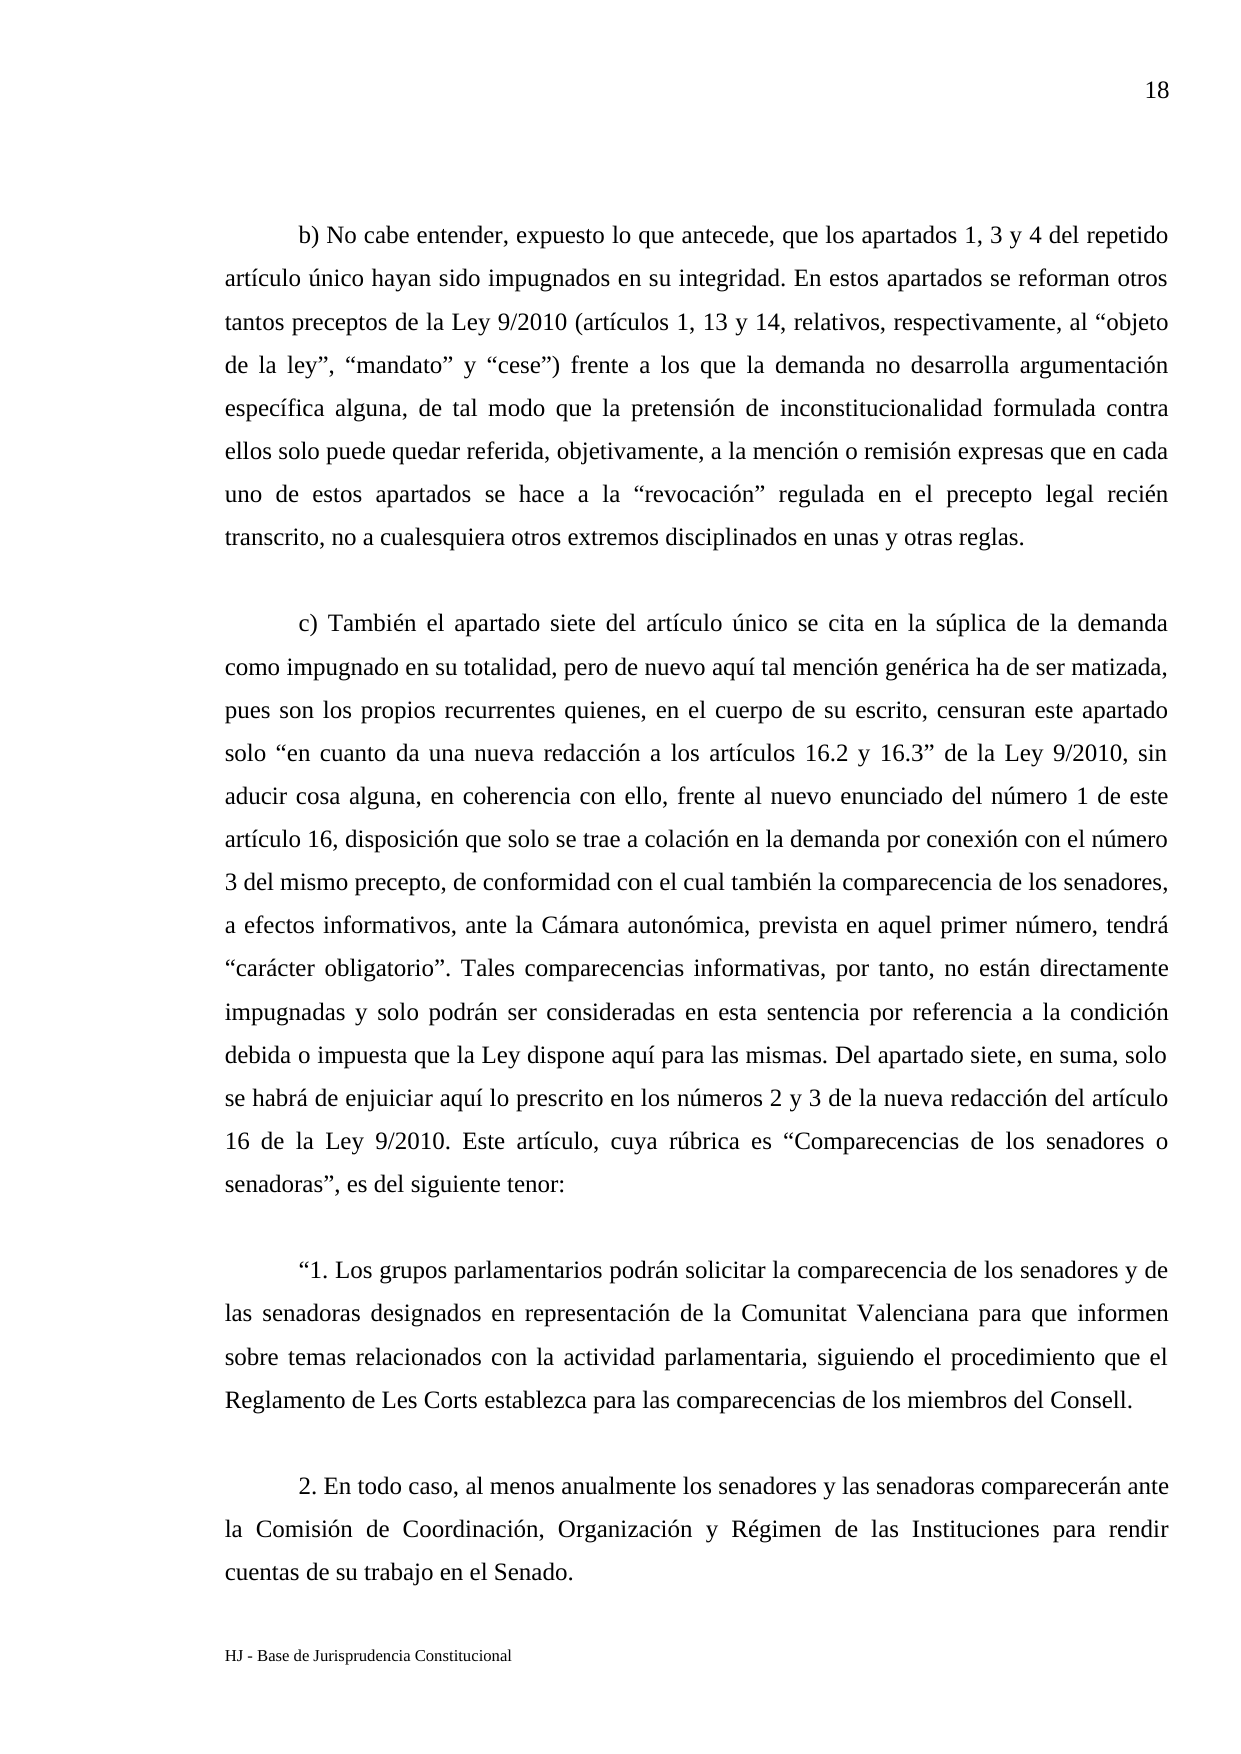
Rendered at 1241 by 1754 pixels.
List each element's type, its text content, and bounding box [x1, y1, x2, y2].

text c) También el apartado siete del artículo único se cita en la súplica de la demanda como impugnado en su totalidad, pero de nuevo aquí tal mención genérica ha de ser matizada, pues son los propios recurrentes quienes, en el cuerpo de su escrito, censuran este apartado solo “en cuanto da una nueva redacción a los artículos 16.2 y 16.3” de la Ley 9/2010, sin aducir cosa alguna, en coherencia con ello, frente al nuevo enunciado del número 1 de este artículo 16, disposición que solo se trae a colación en la demanda por conexión con el número 3 del mismo precepto, de conformidad con el cual también la comparecencia de los senadores, a efectos informativos, ante la Cámara autonómica, prevista en aquel primer número, tendrá “carácter obligatorio”. Tales comparecencias informativas, por tanto, no están directamente impugnadas y solo podrán ser consideradas en esta sentencia por referencia a la condición debida o impuesta que la Ley dispone aquí para las mismas. Del apartado siete, en suma, solo se habrá de enjuiciar aquí lo prescrito en los números 2 y 3 de la nueva redacción del artículo 16 de la Ley 9/2010. Este artículo, cuya rúbrica es “Comparecencias de los senadores o senadoras”, es del siguiente tenor: [224, 608, 1169, 1198]
text “1. Los grupos parlamentarios podrán solicitar la comparecencia de los senadores y de las senadoras designados en representación de la Comunitat Valenciana para que informen sobre temas relacionados con la actividad parlamentaria, siguiendo el procedimiento que el Reglamento de Les Corts establezca para las comparecencias de los miembros del Consell. [224, 1255, 1169, 1413]
text 2. En todo caso, al menos anualmente los senadores y las senadoras comparecerán ante la Comisión de Coordinación, Organización y Régimen de las Instituciones para rendir cuentas de su trabajo en el Senado. [224, 1471, 1169, 1586]
text b) No cabe entender, expuesto lo que antecede, que los apartados 1, 3 y 4 del repetido artículo único hayan sido impugnados en su integridad. En estos apartados se reforman otros tantos preceptos de la Ley 9/2010 (artículos 1, 13 y 14, relativos, respectivamente, al “objeto de la ley”, “mandato” y “cese”) frente a los que la demanda no desarrolla argumentación específica alguna, de tal modo que la pretensión de inconstitucionalidad formulada contra ellos solo puede quedar referida, objetivamente, a la mención o remisión expresas que en cada uno de estos apartados se hace a la “revocación” regulada en el precepto legal recién transcrito, no a cualesquiera otros extremos disciplinados en unas y otras reglas. [224, 220, 1169, 551]
